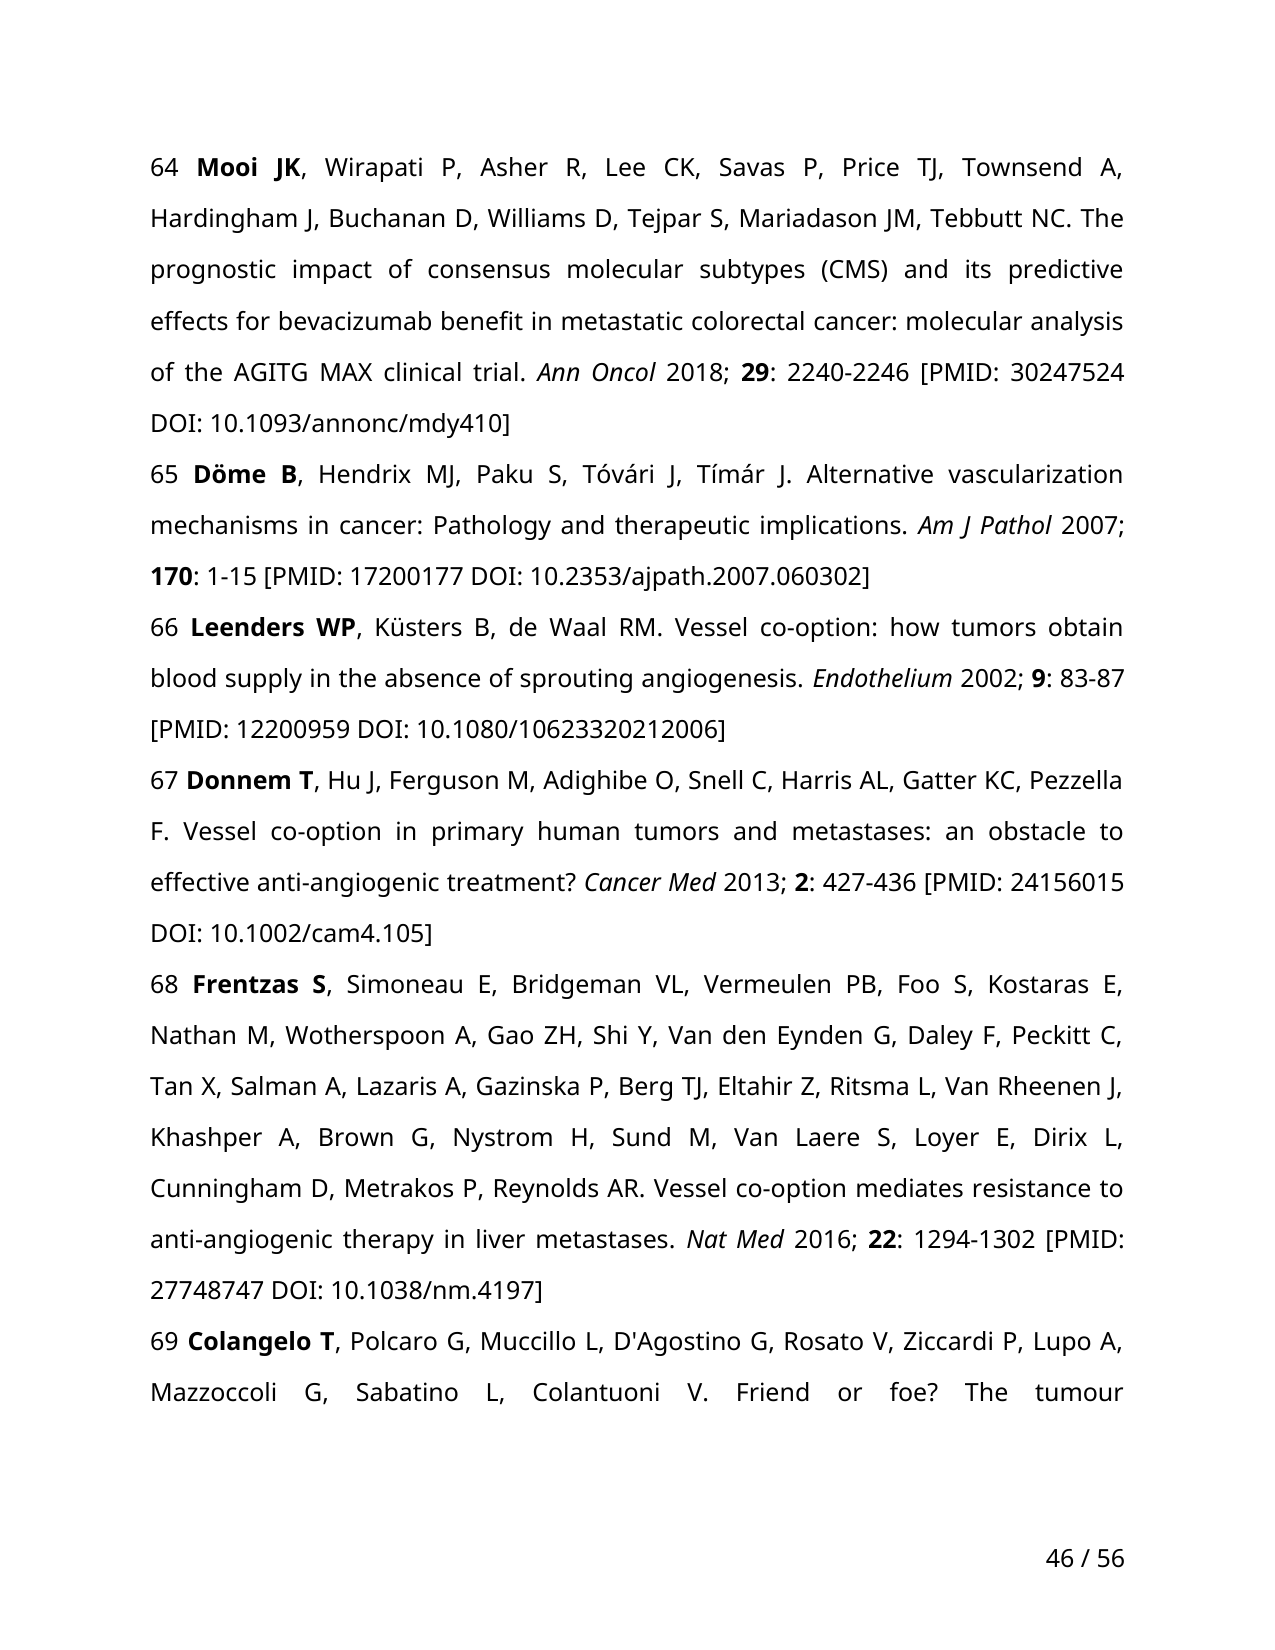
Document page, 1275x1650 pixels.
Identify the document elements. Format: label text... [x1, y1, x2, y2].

text 66 Leenders WP, Küsters B, de Waal RM. Vessel co-option: how tumors obtain blood supply in the absence of sprouting angiogenesis. Endothelium 2002; 9: 83-87 [PMID: 12200959 DOI: 10.1080/10623320212006] [150, 609, 1125, 746]
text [150, 1324, 1125, 1409]
text 64 Mooi JK, Wirapati P, Asher R, Lee CK, Savas P, Price TJ, Townsend A, Hardingham J, Buchanan D, Williams D, Tejpar S, Mariadason JM, Tebbutt NC. The prognostic impact of consensus molecular subtypes (CMS) and its predictive effects for bevacizumab benefit in metastatic colorectal cancer: molecular analysis of the AGITG MAX clinical trial. Ann Oncol 2018; 29: 2240-2246 [PMID: 30247524 DOI: 10.1093/annonc/mdy410] [150, 150, 1125, 439]
text 67 Donnem T, Hu J, Ferguson M, Adighibe O, Snell C, Harris AL, Gatter KC, Pezzella F. Vessel co-option in primary human tumors and metastases: an obstacle to effective anti-angiogenic treatment? Cancer Med 2013; 2: 427-436 [PMID: 24156015 DOI: 10.1002/cam4.105] [150, 762, 1125, 950]
text 68 Frentzas S, Simoneau E, Bridgeman VL, Vermeulen PB, Foo S, Kostaras E, Nathan M, Wotherspoon A, Gao ZH, Shi Y, Van den Eynden G, Daley F, Peckitt C, Tan X, Salman A, Lazaris A, Gazinska P, Berg TJ, Eltahir Z, Ritsma L, Van Rheenen J, Khashper A, Brown G, Nystrom H, Sund M, Van Laere S, Loyer E, Dirix L, Cunningham D, Metrakos P, Reynolds AR. Vessel co-option mediates resistance to anti-angiogenic therapy in liver metastases. Nat Med 2016; 22: 1294-1302 [PMID: 27748747 DOI: 10.1038/nm.4197] [150, 967, 1125, 1307]
text 65 Döme B, Hendrix MJ, Paku S, Tóvári J, Tímár J. Alternative vascularization mechanisms in cancer: Pathology and therapeutic implications. Am J Pathol 2007; 170: 1-15 [PMID: 17200177 DOI: 10.2353/ajpath.2007.060302] [150, 456, 1125, 592]
